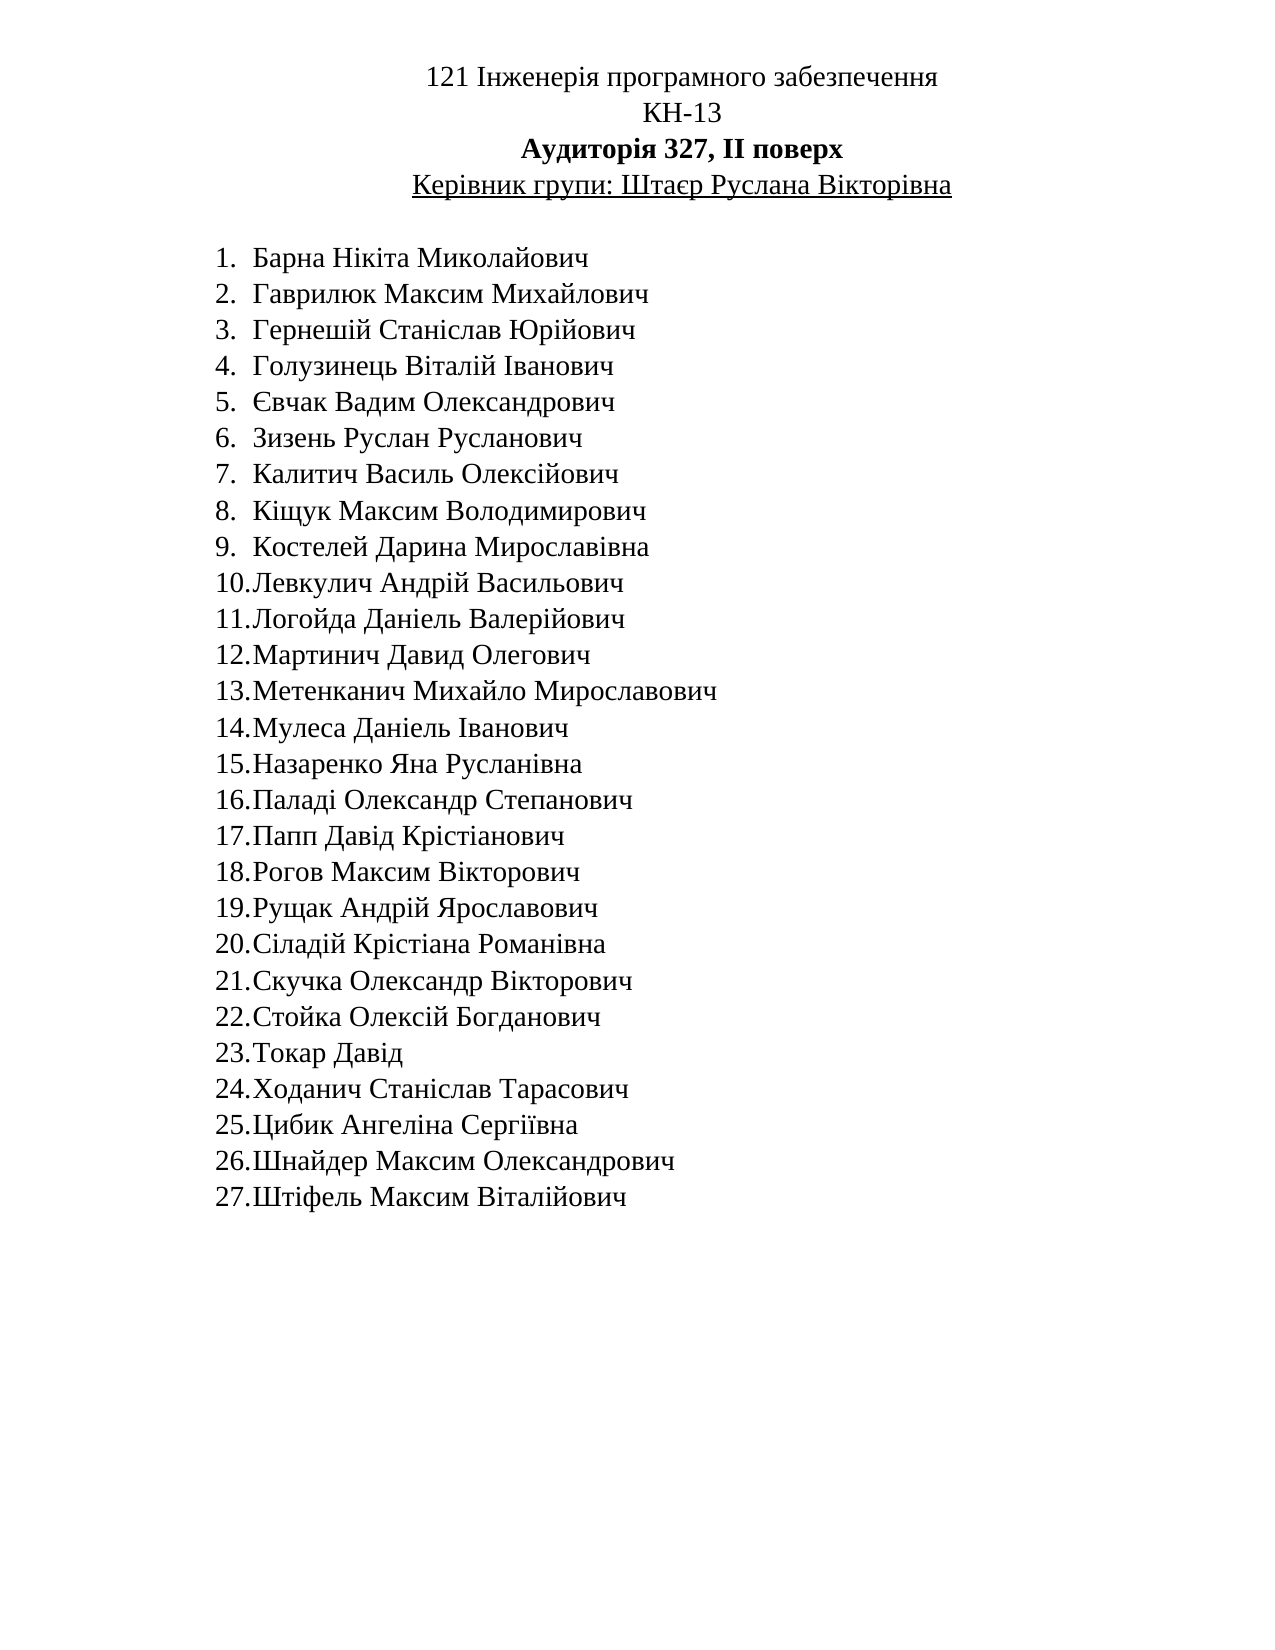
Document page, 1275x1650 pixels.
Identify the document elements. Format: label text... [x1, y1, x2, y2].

list Логойда Даніель Валерійович [215, 601, 1186, 635]
list Токар Давід [215, 1035, 1186, 1068]
list Сіладій Крістіана Романівна [215, 927, 1186, 960]
list Калитич Василь Олексійович [215, 457, 1186, 490]
list Цибик Ангеліна Сергіївна [215, 1107, 1186, 1141]
list 121 Інженерія програмного забезпечення [177, 59, 1186, 93]
list Мулеса Даніель Іванович [215, 710, 1186, 743]
list Рогов Максим Вікторович [215, 854, 1186, 888]
list Скучка Олександр Вікторович [215, 963, 1186, 996]
list Штіфель Максим Віталійович [215, 1179, 1186, 1213]
list Кіщук Максим Володимирович [215, 493, 1186, 526]
list Барна Нікіта Миколайович [215, 240, 1186, 273]
list Зизень Руслан Русланович [215, 421, 1186, 454]
list Метенканич Михайло Мирославович [215, 673, 1186, 707]
list Керівник групи: Штаєр Руслана Вікторівна [177, 167, 1186, 201]
list Паладі Олександр Степанович [215, 782, 1186, 816]
list Папп Давід Крістіанович [215, 818, 1186, 852]
list Євчак Вадим Олександрович [215, 384, 1186, 418]
list Голузинець Віталій Іванович [215, 348, 1186, 382]
list Гаврилюк Максим Михайлович [215, 276, 1186, 309]
list Ходанич Станіслав Тарасович [215, 1071, 1186, 1105]
list Костелей Дарина Мирославівна [215, 529, 1186, 562]
list Рущак Андрій Ярославович [215, 890, 1186, 924]
list Гернешій Станіслав Юрійович [215, 312, 1186, 346]
list КН-13 [177, 95, 1186, 129]
list Мартинич Давид Олегович [215, 637, 1186, 671]
list Левкулич Андрій Васильович [215, 565, 1186, 599]
list Назаренко Яна Русланівна [215, 746, 1186, 779]
list Шнайдер Максим Олександрович [215, 1143, 1186, 1177]
list Стойка Олексій Богданович [215, 999, 1186, 1032]
text Аудиторія 327, ІІ поверх [177, 131, 1186, 165]
